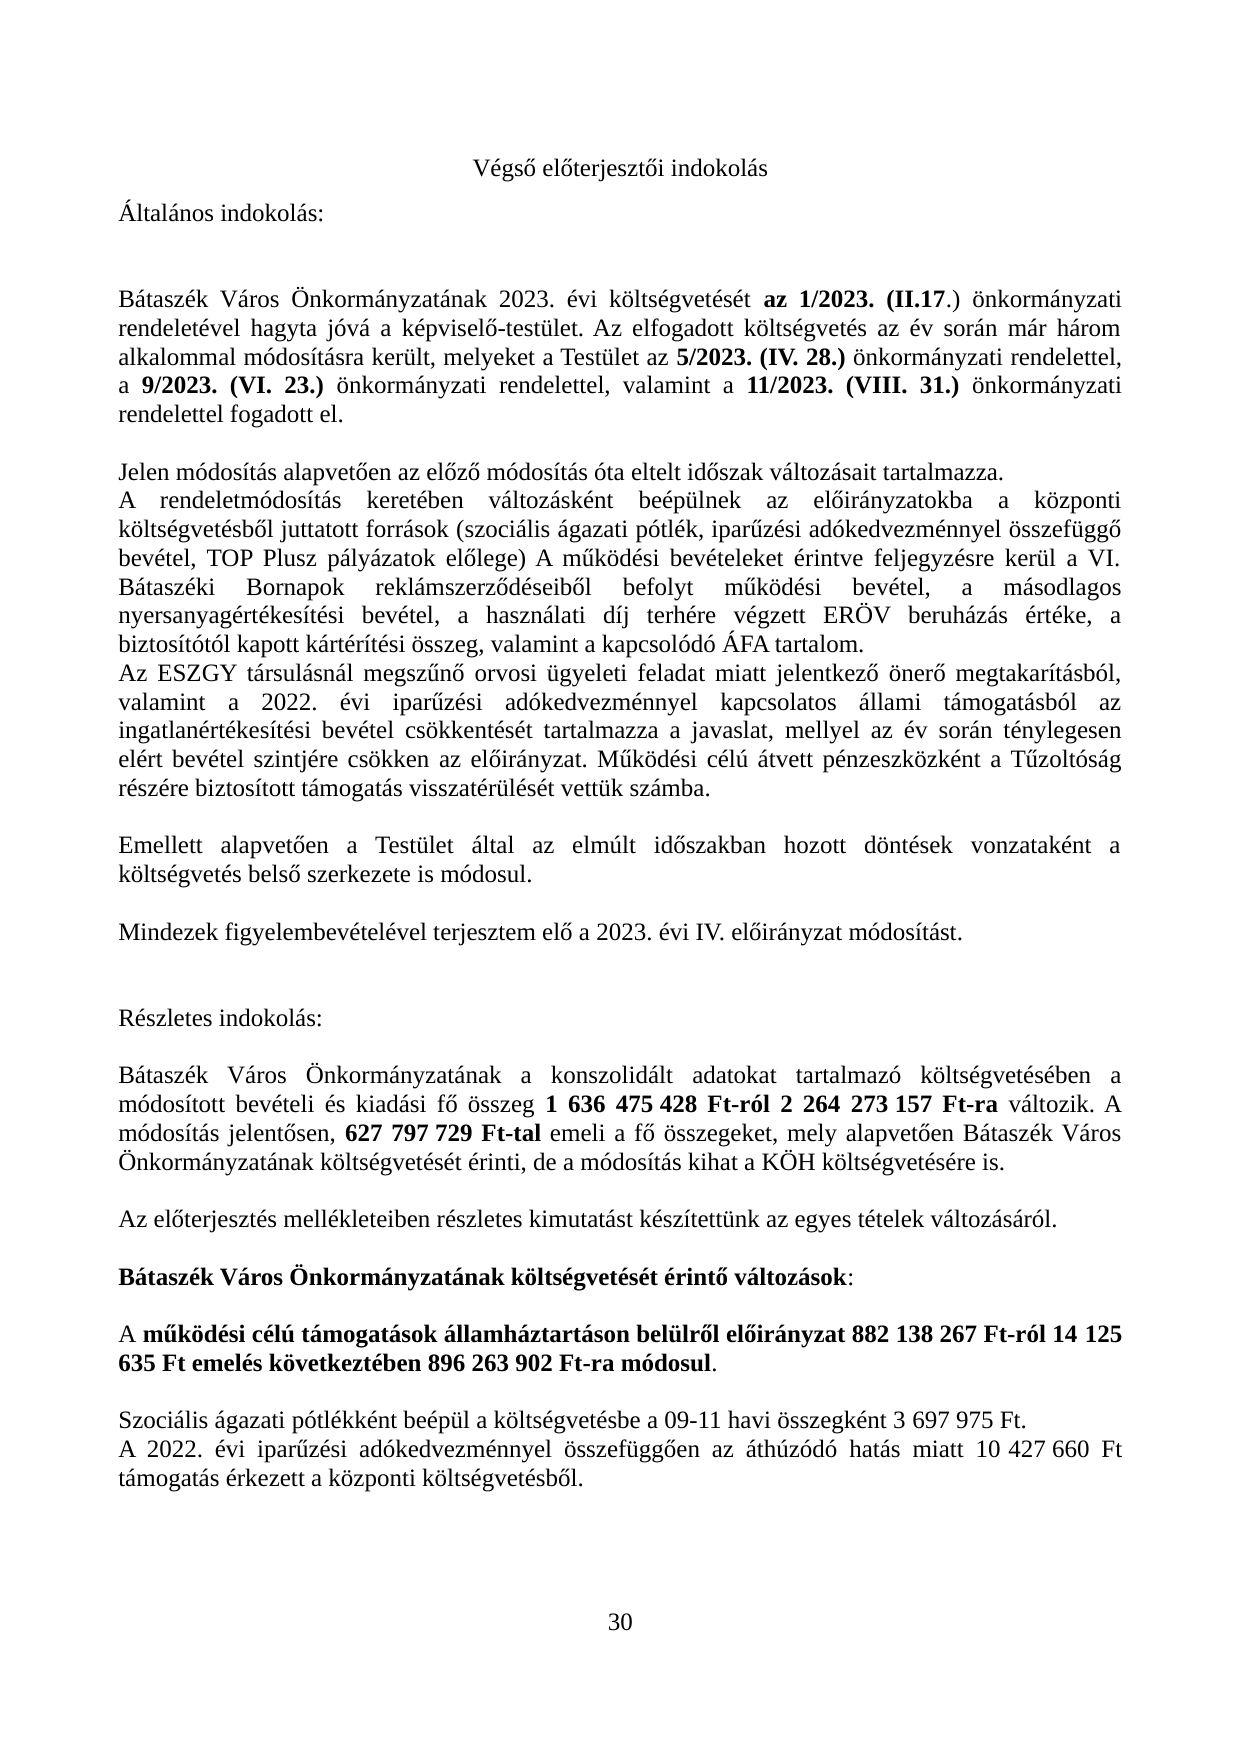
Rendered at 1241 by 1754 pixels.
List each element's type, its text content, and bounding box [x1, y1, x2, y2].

text Bátaszék Város Önkormányzatának a konszolidált adatokat tartalmazó költségvetésében a módosított bevételi és kiadási fő összeg 1 636 475 428 Ft-ról 2 264 273 157 Ft-ra változik. A módosítás jelentősen, 627 797 729 Ft-tal emeli a fő összegeket, mely alapvetően Bátaszék Város Önkormányzatának költségvetését érinti, de a módosítás kihat a KÖH költségvetésére is. [118, 1060, 1122, 1175]
text Az előterjesztés mellékleteiben részletes kimutatást készítettünk az egyes tételek változásáról. [118, 1204, 1122, 1233]
text Bátaszék Város Önkormányzatának 2023. évi költségvetését az 1/2023. (II.17.) önkormányzati rendeletével hagyta jóvá a képviselő-testület. Az elfogadott költségvetés az év során már három alkalommal módosításra került, melyeket a Testület az 5/2023. (IV. 28.) önkormányzati rendelettel, a 9/2023. (VI. 23.) önkormányzati rendelettel, valamint a 11/2023. (VIII. 31.) önkormányzati rendelettel fogadott el. [118, 284, 1122, 428]
text Bátaszék Város Önkormányzatának költségvetését érintő változások: [118, 1262, 1122, 1290]
text Emellett alapvetően a Testület által az elmúlt időszakban hozott döntések vonzataként a költségvetés belső szerkezete is módosul. [118, 830, 1122, 888]
text A 2022. évi iparűzési adókedvezménnyel összefüggően az áthúzódó hatás miatt 10 427 660 Ft támogatás érkezett a központi költségvetésből. [118, 1434, 1122, 1492]
text Mindezek figyelembevételével terjesztem elő a 2023. évi IV. előirányzat módosítást. [118, 917, 1122, 945]
text Az ESZGY társulásnál megszűnő orvosi ügyeleti feladat miatt jelentkező önerő megtakarításból, valamint a 2022. évi iparűzési adókedvezménnyel kapcsolatos állami támogatásból az ingatlanértékesítési bevétel csökkentését tartalmazza a javaslat, mellyel az év során ténylegesen elért bevétel szintjére csökken az előirányzat. Működési célú átvett pénzeszközként a Tűzoltóság részére biztosított támogatás visszatérülését vettük számba. [118, 658, 1122, 802]
text Jelen módosítás alapvetően az előző módosítás óta eltelt időszak változásait tartalmazza. [118, 457, 1122, 485]
text Szociális ágazati pótlékként beépül a költségvetésbe a 09-11 havi összegként 3 697 975 Ft. [118, 1405, 1122, 1434]
text Általános indokolás: [118, 198, 1122, 227]
text Végső előterjesztői indokolás [135, 153, 1106, 181]
text A működési célú támogatások államháztartáson belülről előirányzat 882 138 267 Ft-ról 14 125 635 Ft emelés következtében 896 263 902 Ft-ra módosul. [118, 1319, 1122, 1377]
text Részletes indokolás: [118, 1003, 1122, 1032]
text A rendeletmódosítás keretében változásként beépülnek az előirányzatokba a központi költségvetésből juttatott források (szociális ágazati pótlék, iparűzési adókedvezménnyel összefüggő bevétel, TOP Plusz pályázatok előlege) A működési bevételeket érintve feljegyzésre kerül a VI. Bátaszéki Bornapok reklámszerződéseiből befolyt működési bevétel, a másodlagos nyersanyagértékesítési bevétel, a használati díj terhére végzett ERÖV beruházás értéke, a biztosítótól kapott kártérítési összeg, valamint a kapcsolódó ÁFA tartalom. [118, 485, 1122, 658]
